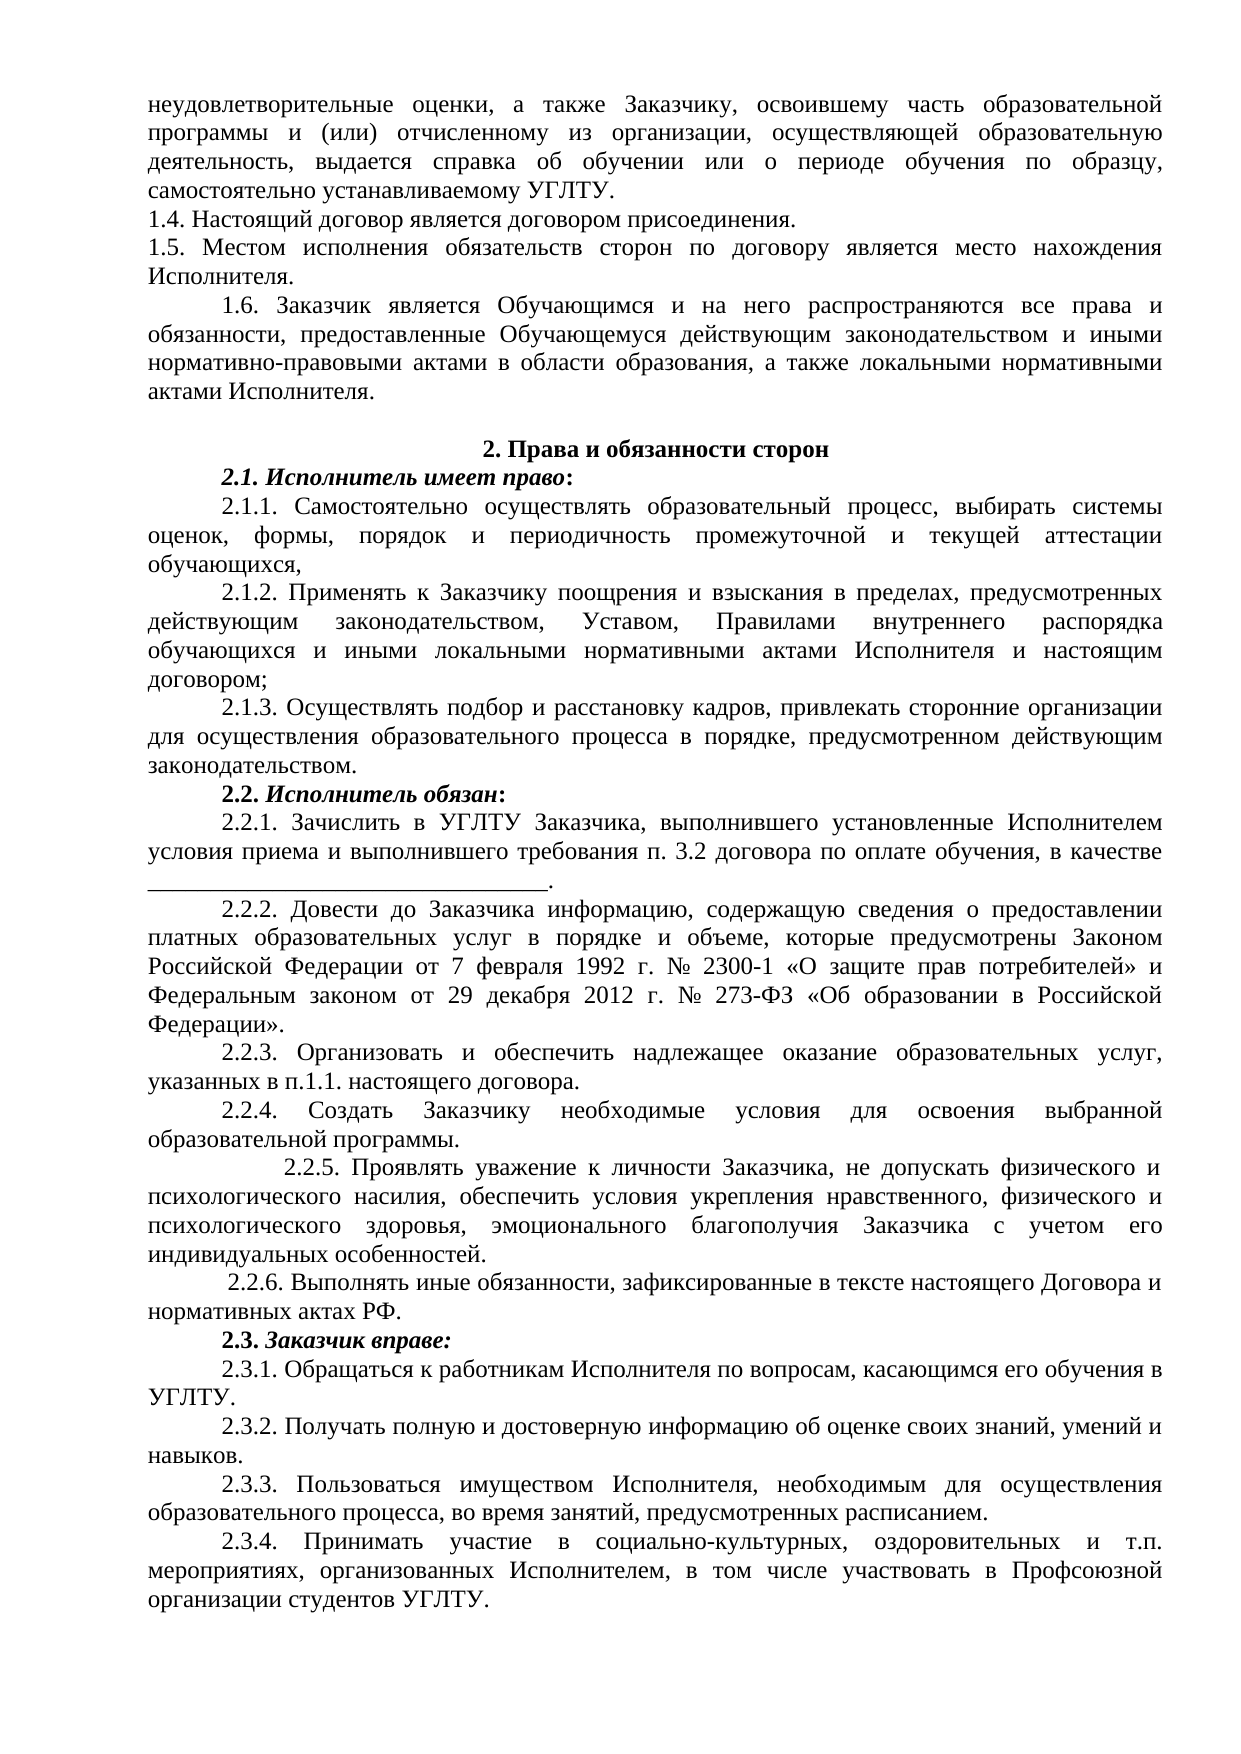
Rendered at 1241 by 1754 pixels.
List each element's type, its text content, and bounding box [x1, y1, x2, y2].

text 2.3.1. Обращаться к работникам Исполнителя по вопросам, касающимся его обучения в УГЛТУ. [148, 1354, 1163, 1411]
text 1.6. Заказчик является Обучающимся и на него распространяются все права и обязанности, предоставленные Обучающемуся действующим законодательством и иными нормативно-правовыми актами в области образования, а также локальными нормативными актами Исполнителя. [148, 290, 1163, 405]
text 2.1.3. Осуществлять подбор и расстановку кадров, привлекать сторонние организации для осуществления образовательного процесса в порядке, предусмотренном действующим законодательством. [148, 692, 1163, 779]
text 1.5. Местом исполнения обязательств сторон по договору является место нахождения Исполнителя. [148, 232, 1163, 290]
text 2.2.5. Проявлять уважение к личности Заказчика, не допускать физического и психологического насилия, обеспечить условия укрепления нравственного, физического и психологического здоровья, эмоционального благополучия Заказчика с учетом его индивидуальных особенностей. [148, 1152, 1163, 1267]
text 2. Права и обязанности сторон [148, 434, 1163, 462]
text 2.2.2. Довести до Заказчика информацию, содержащую сведения о предоставлении платных образовательных услуг в порядке и объеме, которые предусмотрены Законом Российской Федерации от 7 февраля 1992 г. № 2300-1 «О защите прав потребителей» и Федеральным законом от 29 декабря 2012 г. № 273-ФЗ «Об образовании в Российской Федерации». [148, 894, 1163, 1037]
text 2.2.4. Создать Заказчику необходимые условия для освоения выбранной образовательной программы. [148, 1095, 1163, 1152]
text 2.2.3. Организовать и обеспечить надлежащее оказание образовательных услуг, указанных в п.1.1. настоящего договора. [148, 1037, 1163, 1095]
text 2.3. Заказчик вправе: [148, 1325, 1163, 1354]
text 2.1. Исполнитель имеет право: [148, 462, 1163, 491]
text 2.2.6. Выполнять иные обязанности, зафиксированные в тексте настоящего Договора и нормативных актах РФ. [148, 1267, 1163, 1325]
text 2.1.2. Применять к Заказчику поощрения и взыскания в пределах, предусмотренных действующим законодательством, Уставом, Правилами внутреннего распорядка обучающихся и иными локальными нормативными актами Исполнителя и настоящим договором; [148, 577, 1163, 692]
text 2.2.1. Зачислить в УГЛТУ Заказчика, выполнившего установленные Исполнителем условия приема и выполнившего требования п. 3.2 договора по оплате обучения, в качестве ________________________________. [148, 807, 1163, 894]
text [148, 89, 1163, 204]
text 2.3.4. Принимать участие в социально-культурных, оздоровительных и т.п. мероприятиях, организованных Исполнителем, в том числе участвовать в Профсоюзной организации студентов УГЛТУ. [148, 1526, 1163, 1612]
text 2.2. Исполнитель обязан: [148, 779, 1163, 807]
text 2.3.2. Получать полную и достоверную информацию об оценке своих знаний, умений и навыков. [148, 1411, 1163, 1469]
text 2.3.3. Пользоваться имуществом Исполнителя, необходимым для осуществления образовательного процесса, во время занятий, предусмотренных расписанием. [148, 1469, 1163, 1526]
text 2.1.1. Самостоятельно осуществлять образовательный процесс, выбирать системы оценок, формы, порядок и периодичность промежуточной и текущей аттестации обучающихся, [148, 491, 1163, 577]
text 1.4. Настоящий договор является договором присоединения. [148, 204, 1163, 232]
